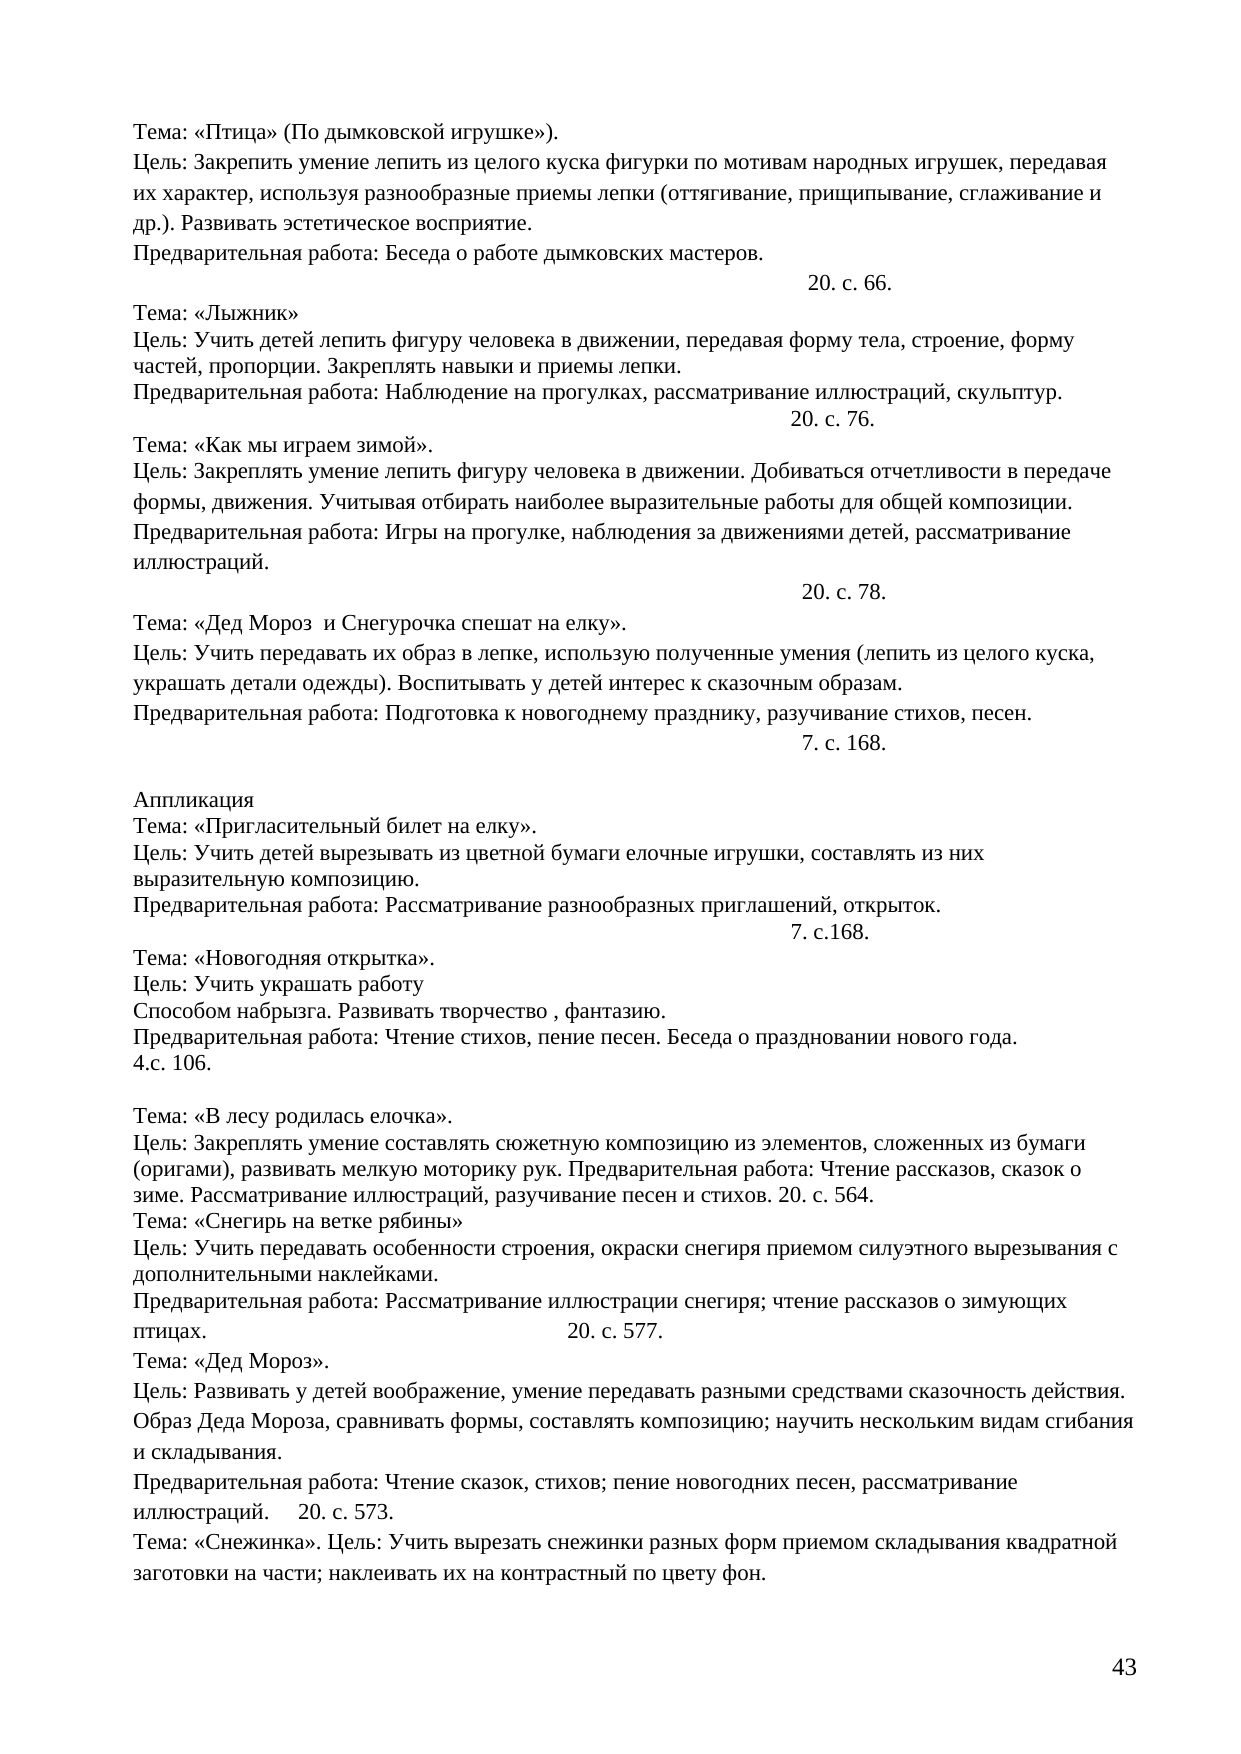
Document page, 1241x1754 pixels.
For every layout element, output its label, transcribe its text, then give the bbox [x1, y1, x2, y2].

text Тема: «Дед Мороз». [133, 1347, 1137, 1373]
text 20. с. 78. [133, 578, 1137, 605]
text Предварительная работа: Игры на прогулке, наблюдения за движениями детей, рассматривание иллюстраций. [133, 518, 1137, 574]
text Цель: Учить передавать особенности строения, окраски снегиря приемом силуэтного вырезывания с дополнительными наклейками. [133, 1234, 1137, 1287]
text Тема: «Лыжник» [133, 299, 1137, 326]
text Предварительная работа: Рассматривание иллюстрации снегиря; чтение рассказов о зимующих птицах. 20. с. 577. [133, 1287, 1137, 1343]
text Цель: Закрепить умение лепить из целого куска фигурки по мотивам народных игрушек, передавая их характер, используя разнообразные приемы лепки (оттягивание, прищипывание, сглаживание и др.). Развивать эстетическое восприятие. [133, 148, 1137, 235]
text Тема: «Новогодняя открытка». [133, 944, 1137, 970]
text Цель: Учить детей лепить фигуру человека в движении, передавая форму тела, строение, форму частей, пропорции. Закреплять навыки и приемы лепки. [133, 326, 1137, 378]
text Тема: «В лесу родилась елочка». [133, 1102, 1137, 1128]
text Цель: Закреплять умение лепить фигуру человека в движении. Добиваться отчетливости в передаче формы, движения. Учитывая отбирать наиболее выразительные работы для общей композиции. [133, 457, 1137, 514]
text Предварительная работа: Чтение сказок, стихов; пение новогодних песен, рассматривание иллюстраций. 20. с. 573. [133, 1468, 1137, 1524]
text Цель: Учить передавать их образ в лепке, использую полученные умения (лепить из целого куска, украшать детали одежды). Воспитывать у детей интерес к сказочным образам. [133, 639, 1137, 695]
text Тема: «Как мы играем зимой». [133, 431, 1137, 457]
text Цель: Развивать у детей воображение, умение передавать разными средствами сказочность действия. Образ Деда Мороза, сравнивать формы, составлять композицию; научить нескольким видам сгибания и складывания. [133, 1377, 1137, 1464]
text Тема: «Снегирь на ветке рябины» [133, 1208, 1137, 1234]
text Тема: «Дед Мороз и Снегурочка спешат на елку». [133, 608, 1137, 635]
text Цель: Закреплять умение составлять сюжетную композицию из элементов, сложенных из бумаги (оригами), развивать мелкую моторику рук. Предварительная работа: Чтение рассказов, сказок о зиме. Рассматривание иллюстраций, разучивание песен и стихов. 20. с. 564. [133, 1128, 1137, 1208]
text Способом набрызга. Развивать творчество , фантазию. [133, 997, 1137, 1023]
text Аппликация [133, 786, 1137, 812]
text Предварительная работа: Беседа о работе дымковских мастеров. [133, 239, 1137, 265]
text 20. с. 66. [133, 269, 1137, 296]
text 7. с. 168. [133, 729, 1137, 756]
text Цель: Учить детей вырезывать из цветной бумаги елочные игрушки, составлять из них выразительную композицию. [133, 839, 1137, 891]
text 4.с. 106. [133, 1049, 1137, 1076]
text Тема: «Птица» (По дымковской игрушке»). [133, 118, 1137, 144]
text 20. с. 76. [133, 405, 1137, 431]
text 7. с.168. [133, 918, 1137, 944]
text Предварительная работа: Чтение стихов, пение песен. Беседа о праздновании нового года. [133, 1023, 1137, 1049]
text Тема: «Снежинка». Цель: Учить вырезать снежинки разных форм приемом складывания квадратной заготовки на части; наклеивать их на контрастный по цвету фон. [133, 1528, 1137, 1585]
text Тема: «Пригласительный билет на елку». [133, 812, 1137, 839]
text Предварительная работа: Рассматривание разнообразных приглашений, открыток. [133, 891, 1137, 918]
text Предварительная работа: Подготовка к новогоднему празднику, разучивание стихов, песен. [133, 699, 1137, 726]
text Предварительная работа: Наблюдение на прогулках, рассматривание иллюстраций, скульптур. [133, 378, 1137, 405]
text Цель: Учить украшать работу [133, 970, 1137, 997]
